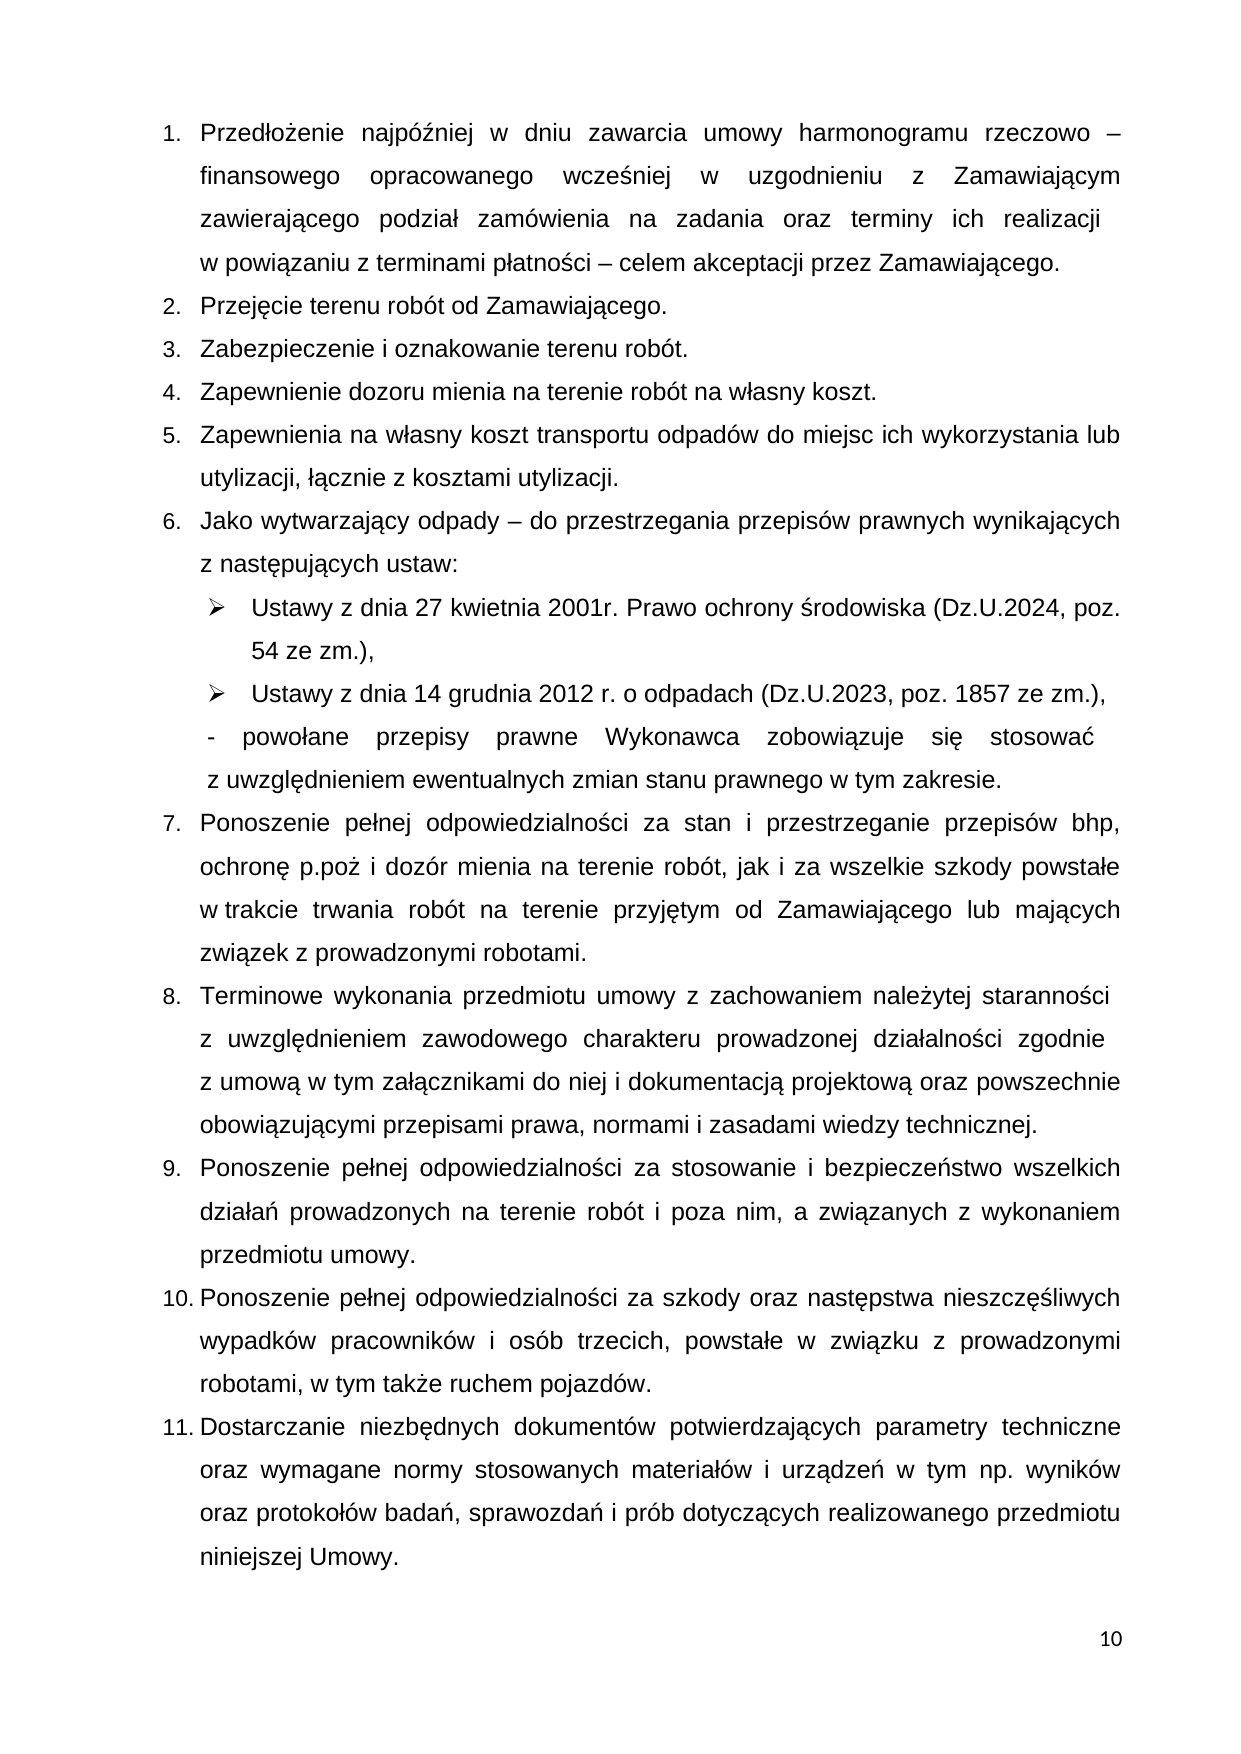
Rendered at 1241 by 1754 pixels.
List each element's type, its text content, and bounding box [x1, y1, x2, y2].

list Ustawy z dnia 14 grudnia 2012 r. o odpadach (Dz.U.2023, poz. 1857 ze zm.), [207, 679, 1122, 708]
list Jako wytwarzający odpady – do przestrzegania przepisów prawnych wynikających z następujących ustaw: [162, 506, 1122, 578]
list Zapewnienie dozoru mienia na terenie robót na własny koszt. [162, 377, 1122, 406]
list Ponoszenie pełnej odpowiedzialności za stosowanie i bezpieczeństwo wszelkich działań prowadzonych na terenie robót i poza nim, a związanych z wykonaniem przedmiotu umowy. [162, 1153, 1122, 1268]
list Ponoszenie pełnej odpowiedzialności za stan i przestrzeganie przepisów bhp, ochronę p.poż i dozór mienia na terenie robót, jak i za wszelkie szkody powstałe w trakcie trwania robót na terenie przyjętym od Zamawiającego lub mających związek z prowadzonymi robotami. [162, 808, 1122, 966]
list Przejęcie terenu robót od Zamawiającego. [162, 291, 1122, 319]
list Zapewnienia na własny koszt transportu odpadów do miejsc ich wykorzystania lub utylizacji, łącznie z kosztami utylizacji. [162, 420, 1122, 492]
list Ustawy z dnia 27 kwietnia 2001r. Prawo ochrony środowiska (Dz.U.2024, poz. 54 ze zm.), [207, 592, 1122, 664]
list Terminowe wykonania przedmiotu umowy z zachowaniem należytej staranności z uwzględnieniem zawodowego charakteru prowadzonej działalności zgodnie z umową w tym załącznikami do niej i dokumentacją projektową oraz powszechnie obowiązującymi przepisami prawa, normami i zasadami wiedzy technicznej. [162, 981, 1122, 1139]
list Ponoszenie pełnej odpowiedzialności za szkody oraz następstwa nieszczęśliwych wypadków pracowników i osób trzecich, powstałe w związku z prowadzonymi robotami, w tym także ruchem pojazdów. [162, 1283, 1122, 1398]
list Dostarczanie niezbędnych dokumentów potwierdzających parametry techniczne oraz wymagane normy stosowanych materiałów i urządzeń w tym np. wyników oraz protokołów badań, sprawozdań i prób dotyczących realizowanego przedmiotu niniejszej Umowy. [162, 1412, 1122, 1570]
list Przedłożenie najpóźniej w dniu zawarcia umowy harmonogramu rzeczowo – finansowego opracowanego wcześniej w uzgodnieniu z Zamawiającym zawierającego podział zamówienia na zadania oraz terminy ich realizacji w powiązaniu z terminami płatności – celem akceptacji przez Zamawiającego. [162, 118, 1122, 276]
list Zabezpieczenie i oznakowanie terenu robót. [162, 334, 1122, 362]
text - powołane przepisy prawne Wykonawca zobowiązuje się stosować z uwzględnieniem ewentualnych zmian stanu prawnego w tym zakresie. [207, 722, 1122, 794]
